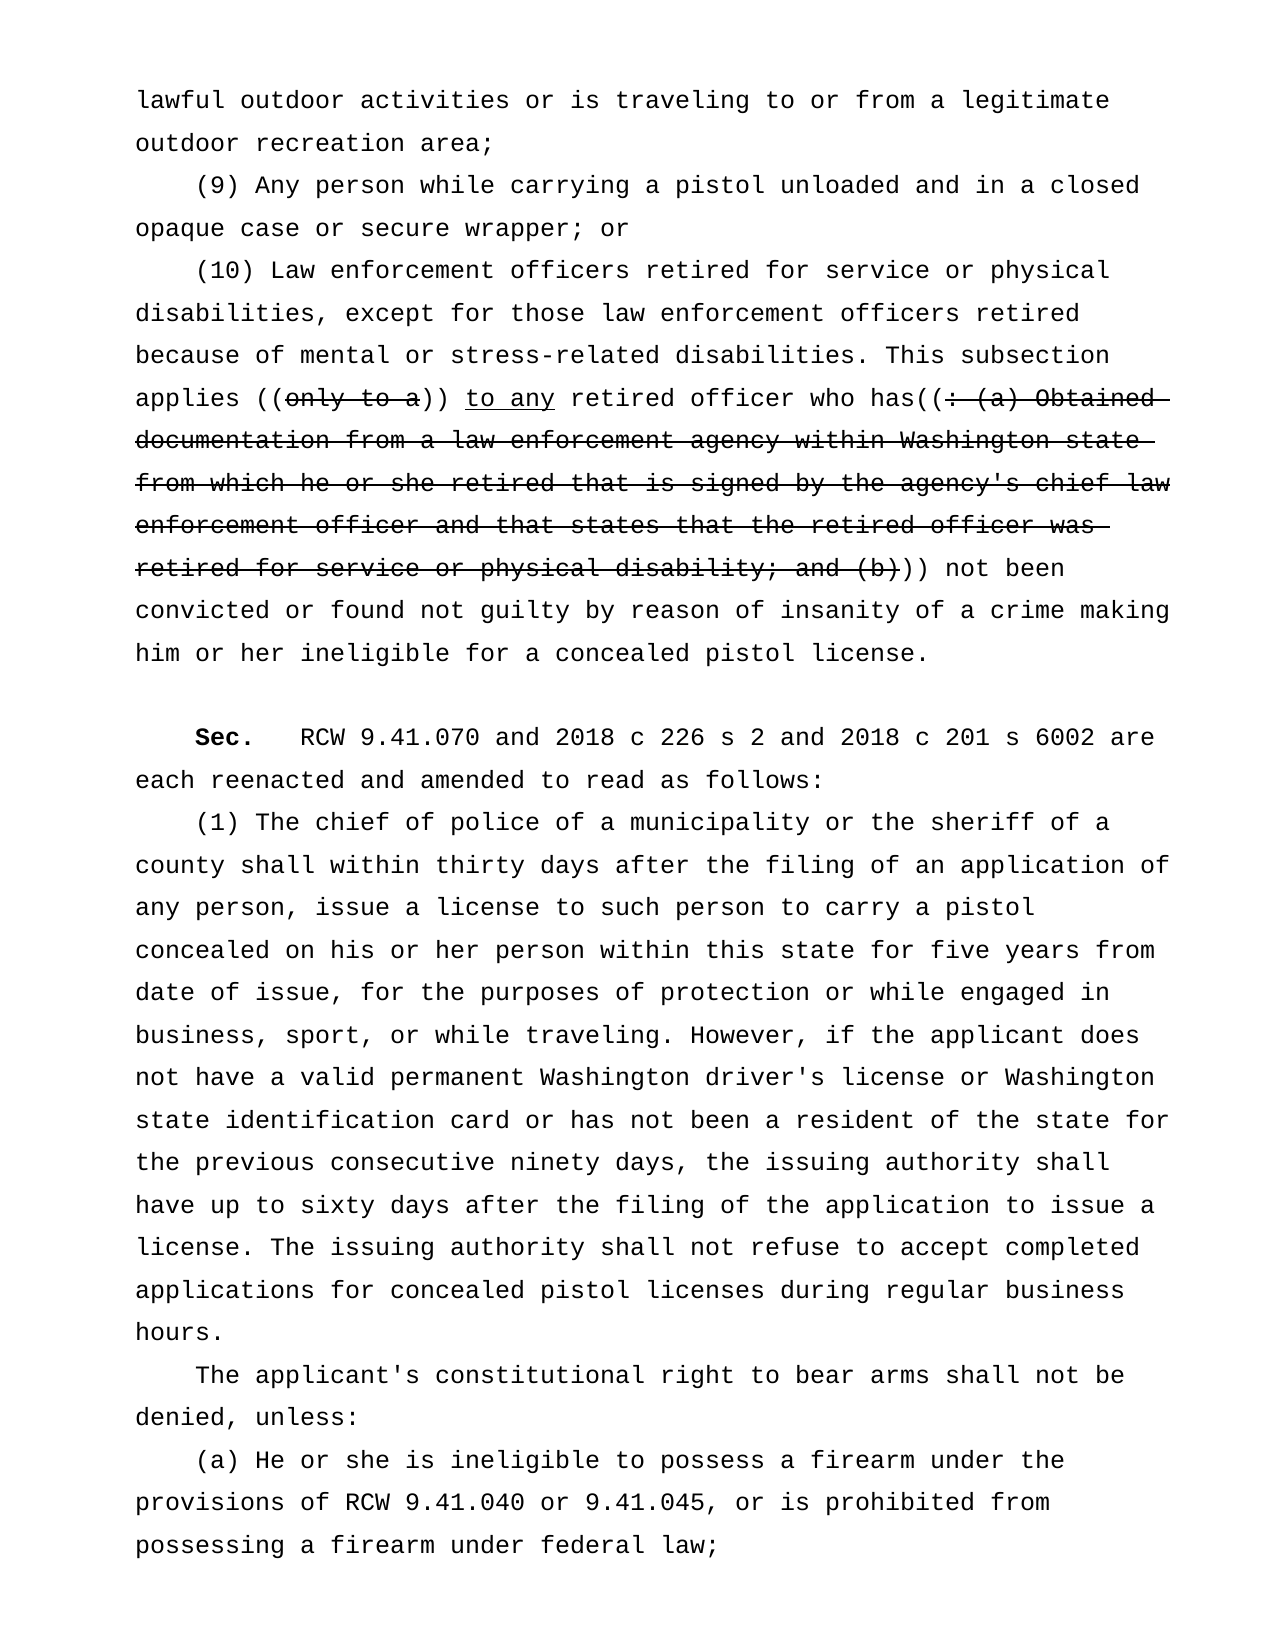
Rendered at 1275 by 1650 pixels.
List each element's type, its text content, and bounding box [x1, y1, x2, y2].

text The applicant's constitutional right to bear arms shall not be denied, unless: [135, 1349, 1170, 1434]
text (1) The chief of police of a municipality or the sheriff of a county shall within thirty days after the filing of an application of any person, issue a license to such person to carry a pistol concealed on his or her person within this state for five years from date of issue, for the purposes of protection or while engaged in business, sport, or while traveling. However, if the applicant does not have a valid permanent Washington driver's license or Washington state identification card or has not been a resident of the state for the previous consecutive ninety days, the issuing authority shall have up to sixty days after the filing of the application to issue a license. The issuing authority shall not refuse to accept completed applications for concealed pistol licenses during regular business hours. [135, 797, 1170, 1349]
text (10) Law enforcement officers retired for service or physical disabilities, except for those law enforcement officers retired because of mental or stress-related disabilities. This subsection applies ((only to a)) to any retired officer who has((: (a) Obtained documentation from a law enforcement agency within Washington state from which he or she retired that is signed by the agency's chief law enforcement officer and that states that the retired officer was retired for service or physical disability; and (b))) not been convicted or found not guilty by reason of insanity of a crime making him or her ineligible for a concealed pistol license. [135, 245, 1170, 484]
text Sec. RCW 9.41.070 and 2018 c 226 s 2 and 2018 c 201 s 6002 are each reenacted and amended to read as follows: [135, 712, 1170, 797]
text (a) He or she is ineligible to possess a firearm under the provisions of RCW 9.41.040 or 9.41.045, or is prohibited from possessing a firearm under federal law; [135, 1434, 1170, 1562]
text (10) Law enforcement officers retired for service or physical disabilities, except for those law enforcement officers retired because of mental or stress-related disabilities. This subsection applies ((only to a)) to any retired officer who has((: (a) Obtained documentation from a law enforcement agency within Washington state from which he or she retired that is signed by the agency's chief law enforcement officer and that states that the retired officer was retired for service or physical disability; and (b))) not been convicted or found not guilty by reason of insanity of a crime making him or her ineligible for a concealed pistol license. [135, 486, 1170, 670]
text (9) Any person while carrying a pistol unloaded and in a closed opaque case or secure wrapper; or [135, 160, 1170, 245]
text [135, 75, 1170, 160]
